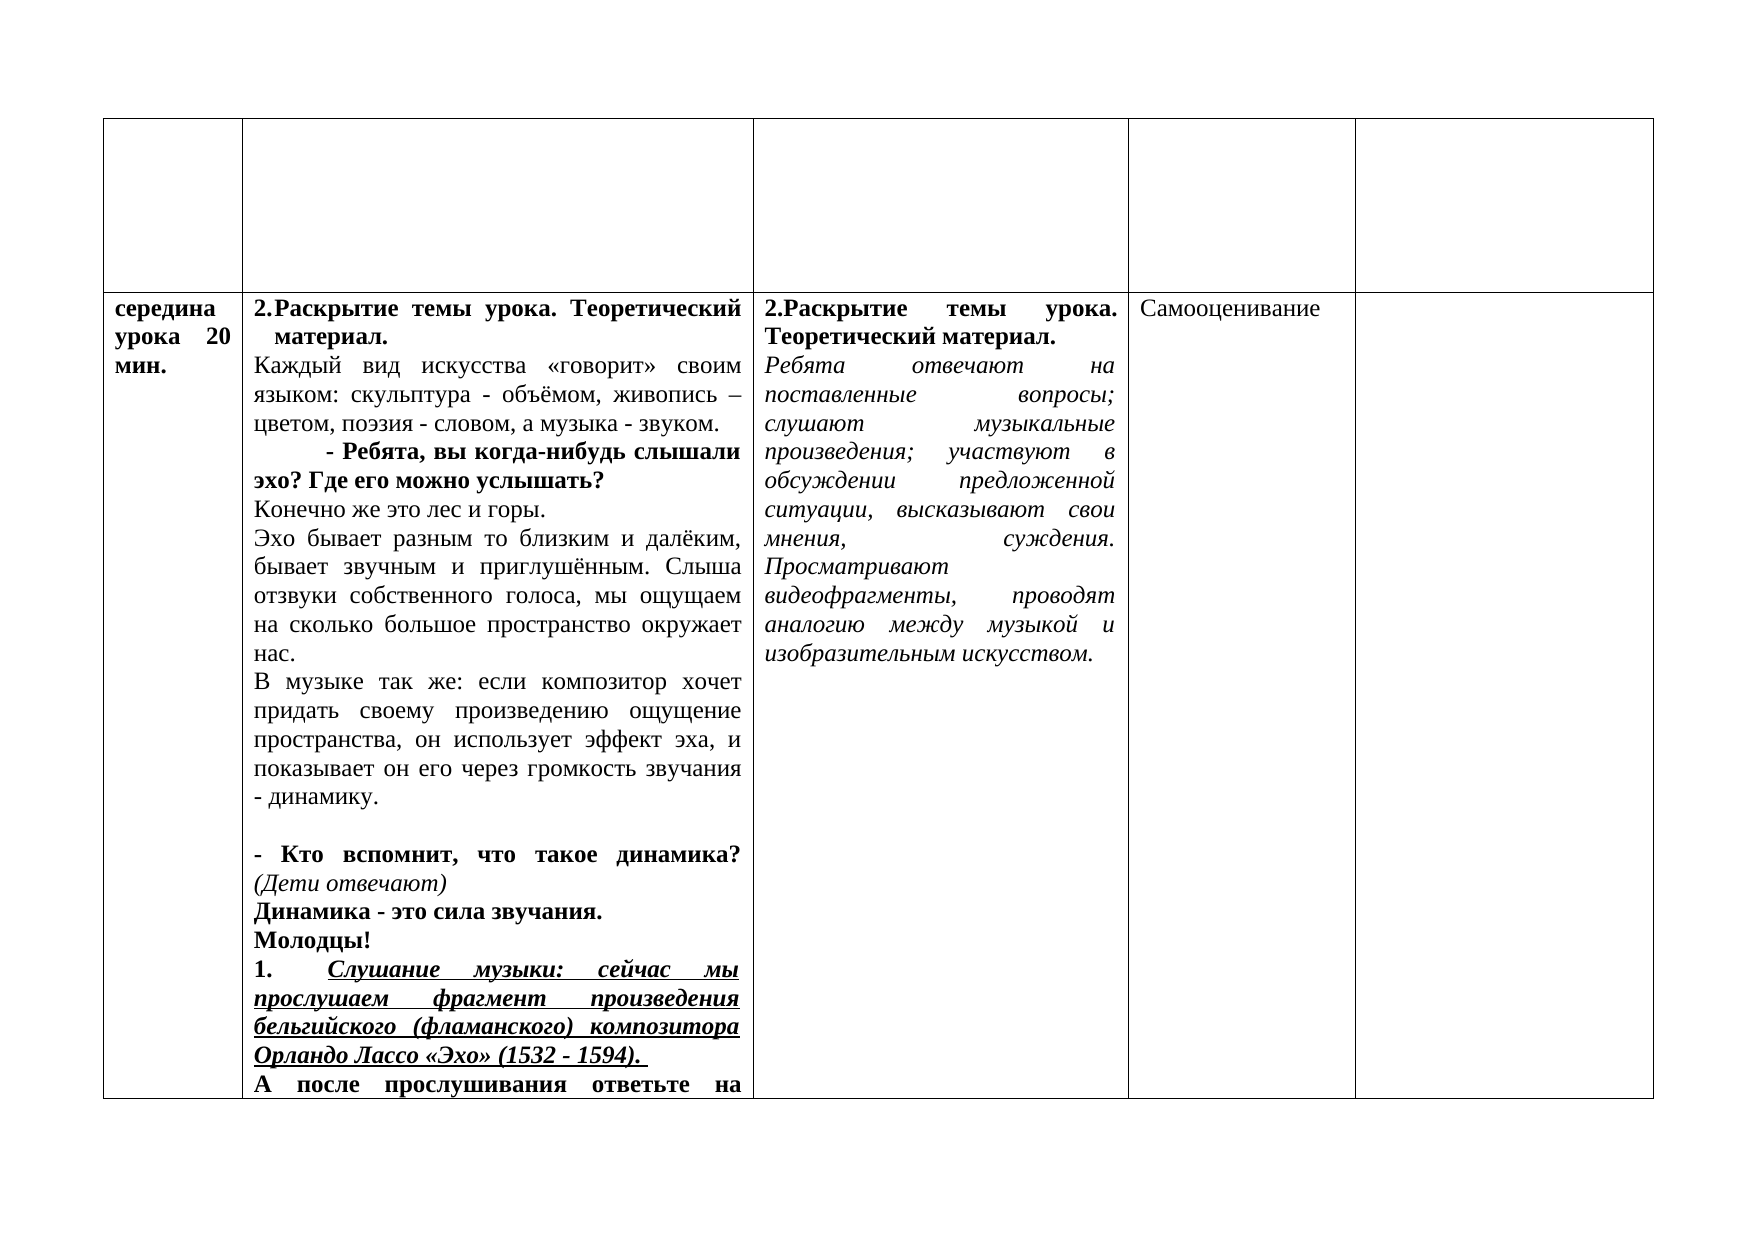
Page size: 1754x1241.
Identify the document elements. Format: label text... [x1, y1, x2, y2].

table_cell [1129, 119, 1355, 292]
table_cell Самооценивание [1129, 293, 1355, 1098]
table_cell [1356, 293, 1653, 1098]
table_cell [754, 119, 1128, 292]
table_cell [754, 293, 1128, 1098]
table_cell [1356, 119, 1653, 292]
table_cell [243, 119, 753, 292]
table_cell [104, 293, 242, 1098]
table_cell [104, 119, 242, 292]
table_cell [243, 293, 753, 1098]
